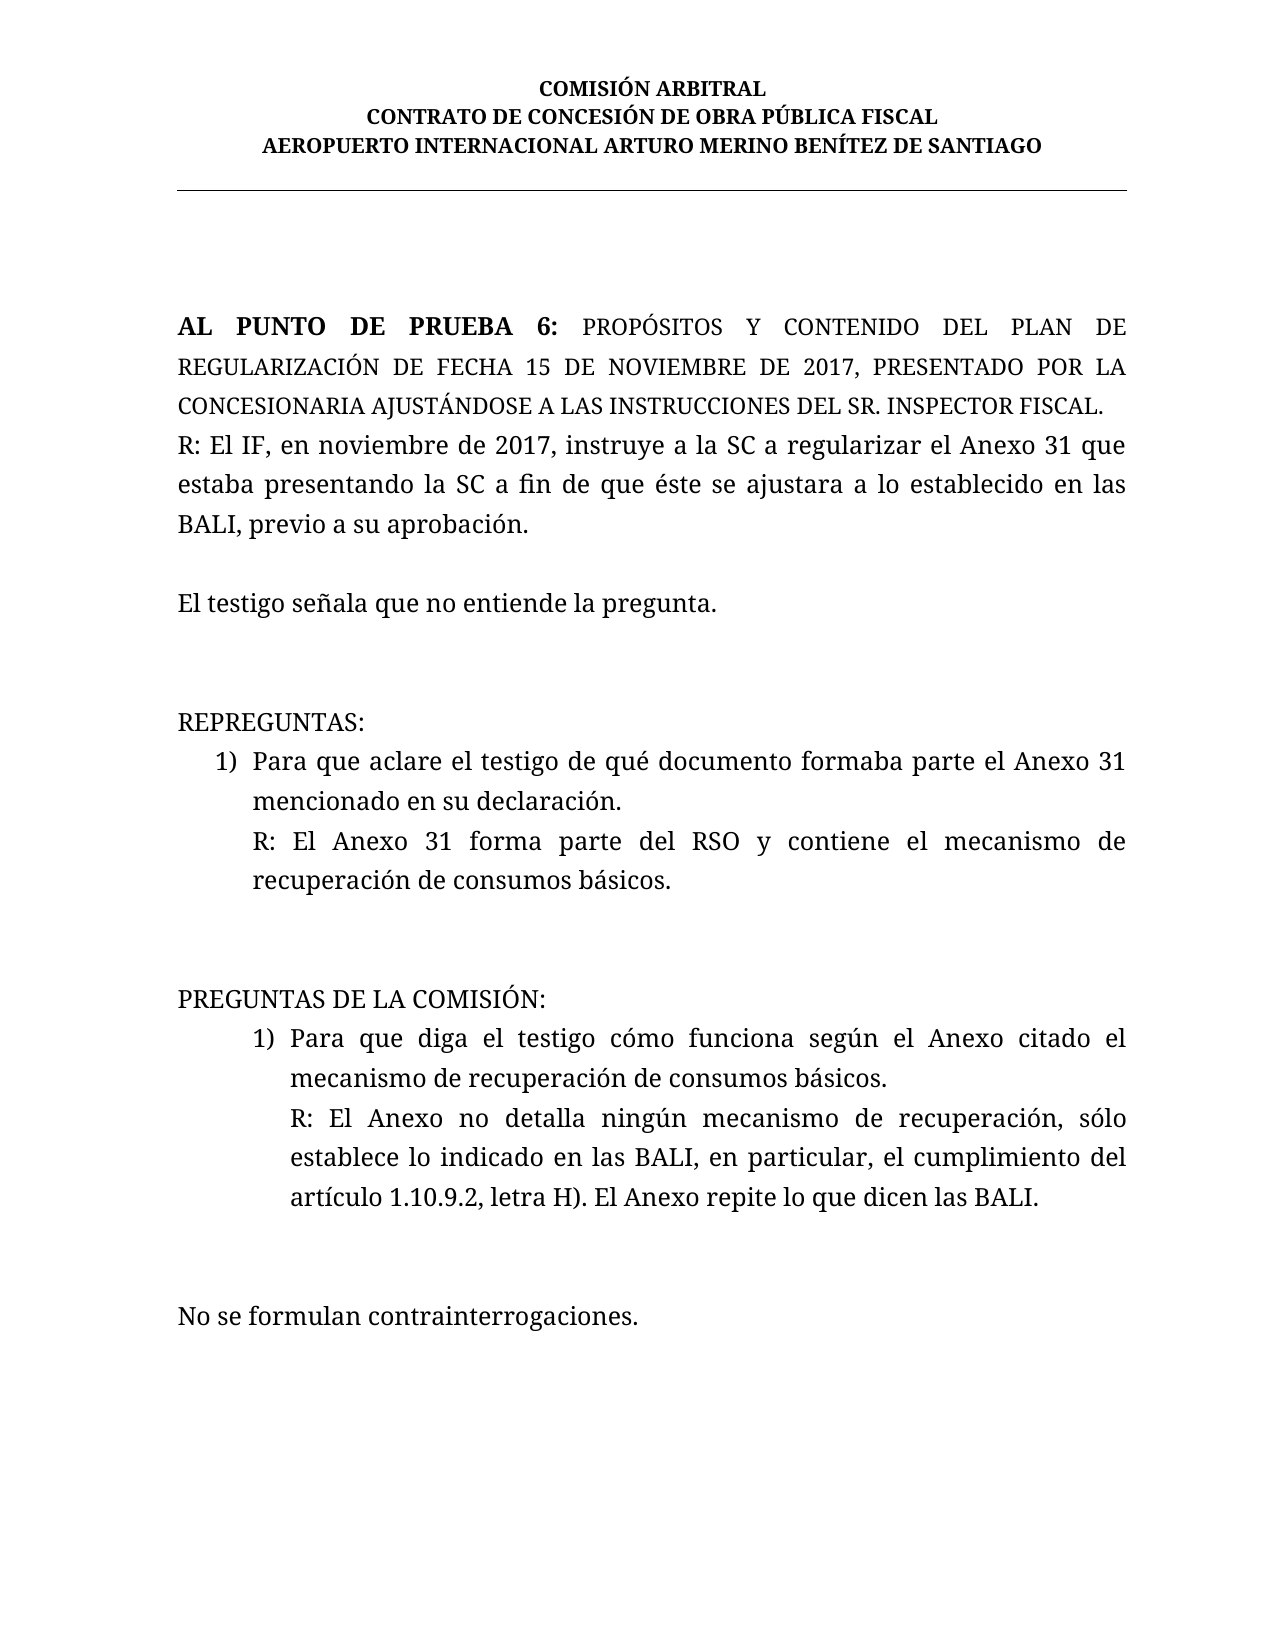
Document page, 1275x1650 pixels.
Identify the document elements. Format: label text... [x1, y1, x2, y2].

text PREGUNTAS DE LA COMISIÓN: [177, 977, 1127, 1016]
text R: El IF, en noviembre de 2017, instruye a la SC a regularizar el Anexo 31 que estaba presentando la SC a fin de que éste se ajustara a lo establecido en las BALI, previo a su aprobación. [177, 422, 1127, 541]
text El testigo señala que no entiende la pregunta. [177, 581, 1127, 620]
list R: El Anexo 31 forma parte del RSO y contiene el mecanismo de recuperación de consumos básicos. [252, 818, 1127, 897]
text No se formulan contrainterrogaciones. [177, 1293, 1127, 1333]
text AL PUNTO DE PRUEBA 6: PROPÓSITOS Y CONTENIDO DEL PLAN DE REGULARIZACIÓN DE FECHA 15 DE NOVIEMBRE DE 2017, PRESENTADO POR LA CONCESIONARIA AJUSTÁNDOSE A LAS INSTRUCCIONES DEL SR. INSPECTOR FISCAL. [177, 304, 1127, 422]
text REPREGUNTAS: [177, 699, 1127, 739]
list Para que aclare el testigo de qué documento formaba parte el Anexo 31 mencionado en su declaración. [215, 739, 1127, 818]
list R: El Anexo no detalla ningún mecanismo de recuperación, sólo establece lo indicado en las BALI, en particular, el cumplimiento del artículo 1.10.9.2, letra H). El Anexo repite lo que dicen las BALI. [290, 1095, 1127, 1214]
list Para que diga el testigo cómo funciona según el Anexo citado el mecanismo de recuperación de consumos básicos. [252, 1016, 1127, 1095]
